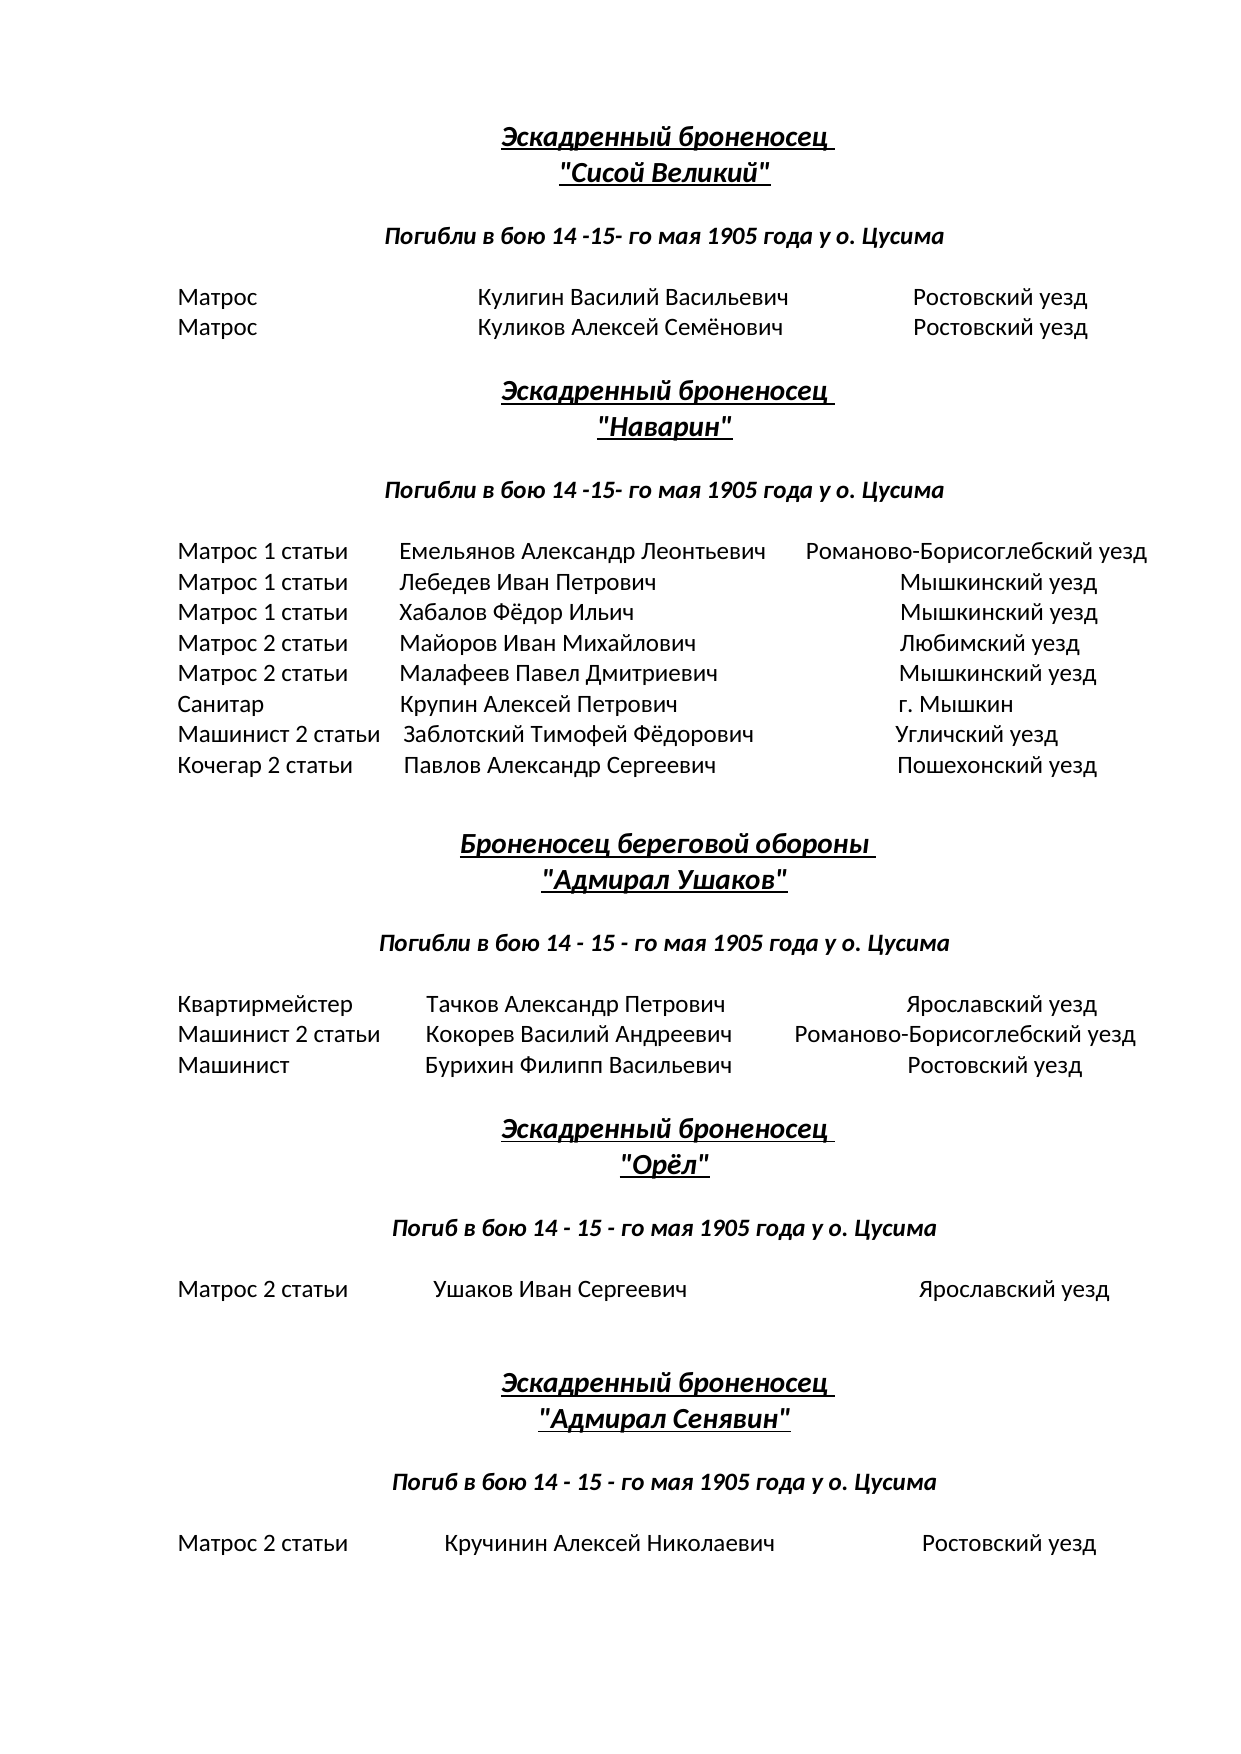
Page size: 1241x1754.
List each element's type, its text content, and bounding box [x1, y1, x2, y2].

text Машинист Бурихин Филипп Васильевич Ростовский уезд [177, 1049, 1152, 1080]
text Матрос 2 статьи Кручинин Алексей Николаевич Ростовский уезд [177, 1527, 1152, 1558]
text Матрос Кулигин Василий Васильевич Ростовский уезд [177, 281, 1152, 311]
text Эскадренный броненосец [177, 118, 1152, 154]
text Эскадренный броненосец [177, 1364, 1152, 1400]
text Кочегар 2 статьи Павлов Александр Сергеевич Пошехонский уезд [177, 749, 1152, 779]
text "Адмирал Ушаков" [177, 861, 1152, 897]
text Погиб в бою 14 - 15 - го мая 1905 года у о. Цусима [177, 1212, 1152, 1242]
text Эскадренный броненосец [177, 1110, 1152, 1146]
text Матрос 2 статьи Малафеев Павел Дмитриевич Мышкинский уезд [177, 657, 1152, 688]
text "Орёл" [177, 1146, 1152, 1181]
text Погибли в бою 14 -15- го мая 1905 года у о. Цусима [177, 220, 1152, 250]
text Матрос 2 статьи Майоров Иван Михайлович Любимский уезд [177, 627, 1152, 657]
text Матрос 1 статьи Лебедев Иван Петрович Мышкинский уезд [177, 566, 1152, 596]
text Броненосец береговой обороны [177, 825, 1152, 861]
text Матрос Куликов Алексей Семёнович Ростовский уезд [177, 311, 1152, 342]
text Матрос 1 статьи Емельянов Александр Леонтьевич Романово-Борисоглебский уезд [177, 535, 1152, 566]
text Погибли в бою 14 - 15 - го мая 1905 года у о. Цусима [177, 927, 1152, 958]
text "Сисой Великий" [177, 154, 1152, 189]
text Матрос 2 статьи Ушаков Иван Сергеевич Ярославский уезд [177, 1273, 1152, 1303]
text "Наварин" [177, 408, 1152, 444]
text Эскадренный броненосец [177, 372, 1152, 408]
text Санитар Крупин Алексей Петрович г. Мышкин [177, 688, 1152, 718]
text Погиб в бою 14 - 15 - го мая 1905 года у о. Цусима [177, 1466, 1152, 1497]
text "Адмирал Сенявин" [177, 1400, 1152, 1436]
text Машинист 2 статьи Кокорев Василий Андреевич Романово-Борисоглебский уезд [177, 1019, 1152, 1049]
text Машинист 2 статьи Заблотский Тимофей Фёдорович Угличский уезд [177, 718, 1152, 749]
text Квартирмейстер Тачков Александр Петрович Ярославский уезд [177, 988, 1152, 1019]
text Погибли в бою 14 -15- го мая 1905 года у о. Цусима [177, 474, 1152, 505]
text Матрос 1 статьи Хабалов Фёдор Ильич Мышкинский уезд [177, 596, 1152, 627]
